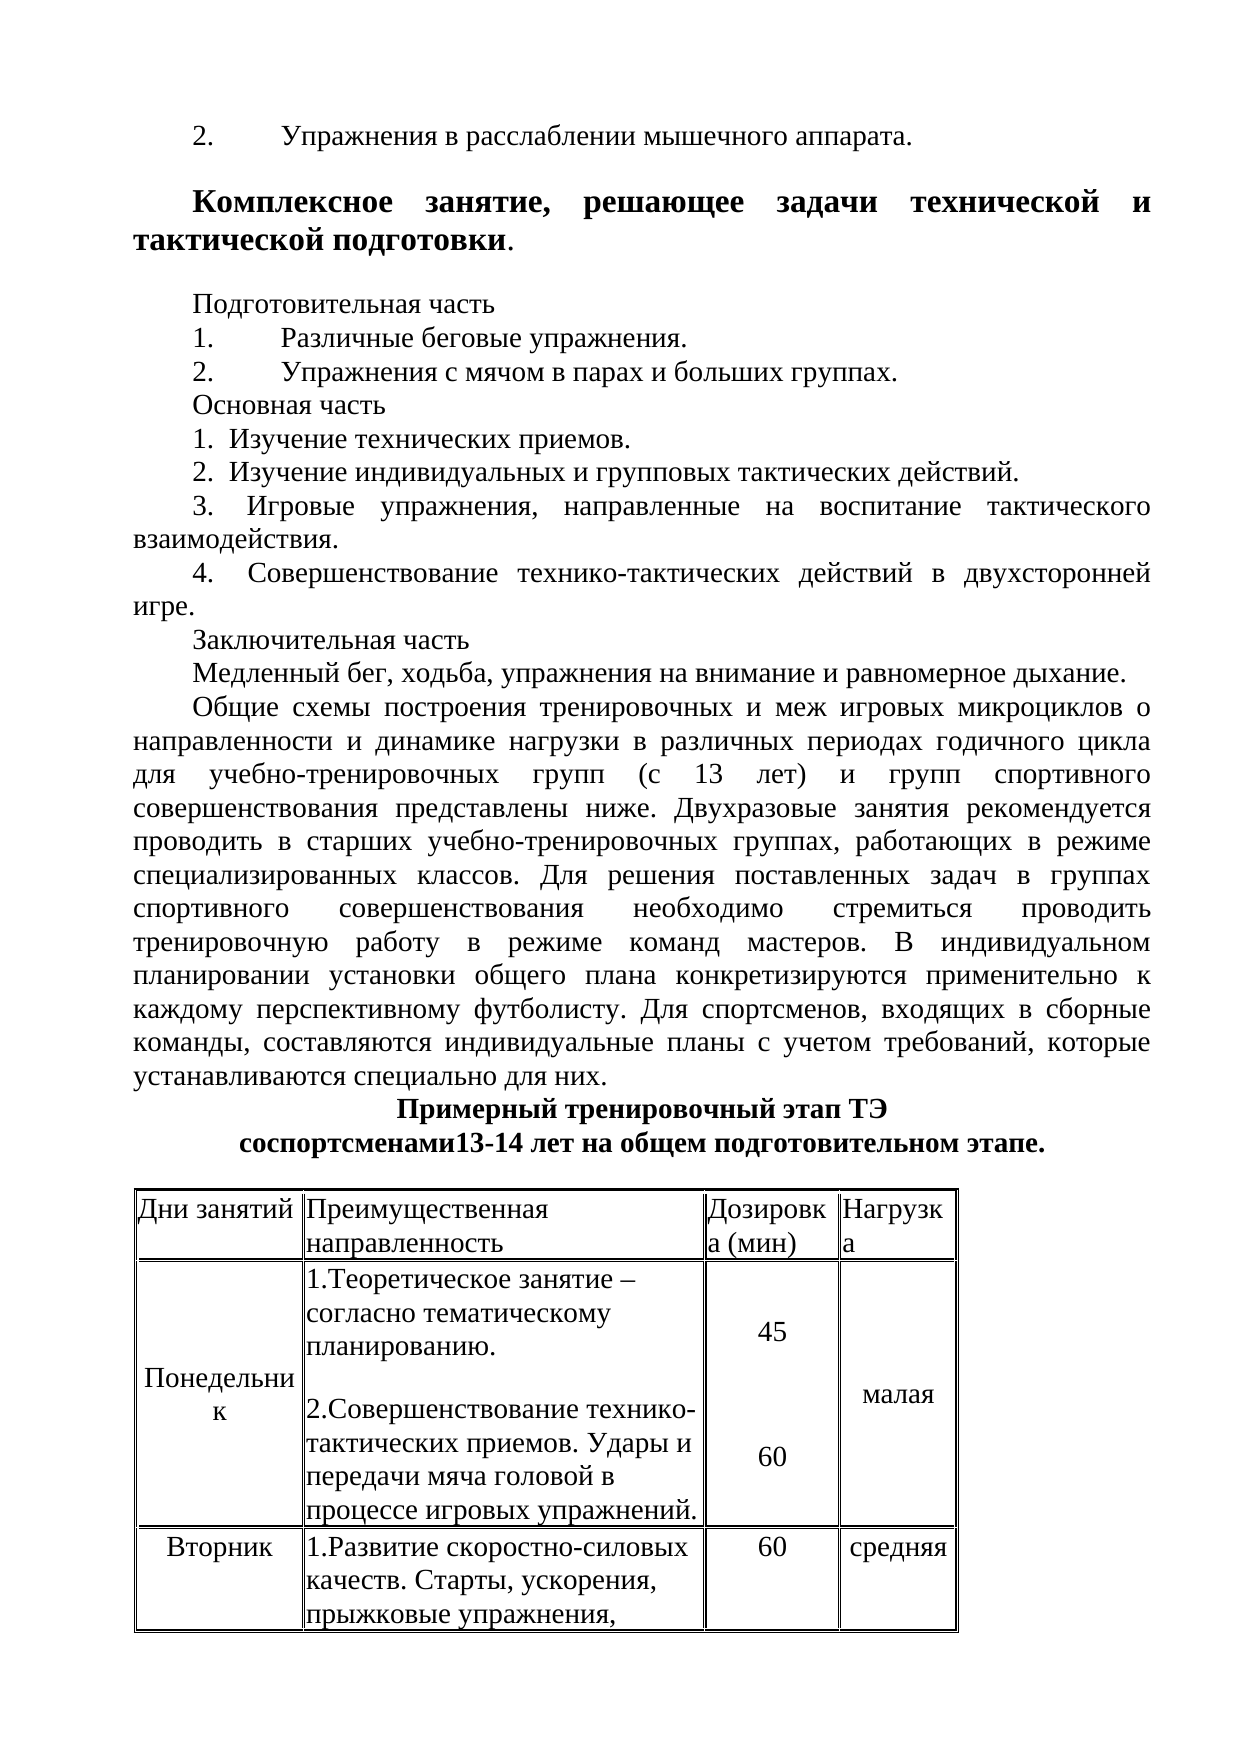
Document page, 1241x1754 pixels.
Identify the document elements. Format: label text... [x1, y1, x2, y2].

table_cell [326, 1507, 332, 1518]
list Упражнения с мячом в парах и больших группах. [133, 354, 1152, 387]
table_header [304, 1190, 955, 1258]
text 4. Совершенствование технико-тактических действий в двухсторонней игре. [133, 555, 1152, 622]
text 2. Изучение индивидуальных и групповых тактических действий. [133, 454, 1152, 488]
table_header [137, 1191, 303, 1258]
text Основная часть [133, 387, 1152, 421]
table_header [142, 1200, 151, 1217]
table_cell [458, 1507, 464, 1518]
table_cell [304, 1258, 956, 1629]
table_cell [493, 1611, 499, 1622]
text Медленный бег, ходьба, упражнения на внимание и равномерное дыхание. [133, 656, 1152, 689]
list Упражнения в расслаблении мышечного аппарата. [133, 118, 1152, 152]
text 1. Изучение технических приемов. [133, 421, 1152, 454]
text Общие схемы построения тренировочных и меж игровых микроциклов о направленности и динамике нагрузки в различных периодах годичного цикла для учебно-тренировочных групп (с 13 лет) и групп спортивного совершенствования представлены ниже. Двухразовые занятия рекомендуется проводить в старших учебно-тренировочных группах, работающих в режиме специализированных классов. Для решения поставленных задач в группах спортивного совершенствования необходимо стремиться проводить тренировочную работу в режиме команд мастеров. В индивидуальном планировании установки общего плана конкретизируются применительно к каждому перспективному футболисту. Для спортсменов, входящих в сборные команды, составляются индивидуальные планы с учетом требований, которые устанавливаются специально для них. [133, 689, 1152, 1092]
text Подготовительная часть [133, 287, 1152, 320]
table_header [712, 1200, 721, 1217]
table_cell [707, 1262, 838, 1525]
list Различные беговые упражнения. [133, 320, 1152, 354]
text соспортсменами13-14 лет на общем подготовительном этапе. [133, 1125, 1152, 1159]
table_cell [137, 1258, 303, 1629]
text Комплексное занятие, решающее задачи технической и тактической подготовки. [133, 181, 1152, 257]
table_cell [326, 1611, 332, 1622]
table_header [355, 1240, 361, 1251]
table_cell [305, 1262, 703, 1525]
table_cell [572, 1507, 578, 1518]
text Заключительная часть [133, 622, 1152, 656]
text 3. Игровые упражнения, направленные на воспитание тактического взаимодействия. [133, 488, 1152, 555]
text Примерный тренировочный этап ТЭ [133, 1092, 1152, 1125]
